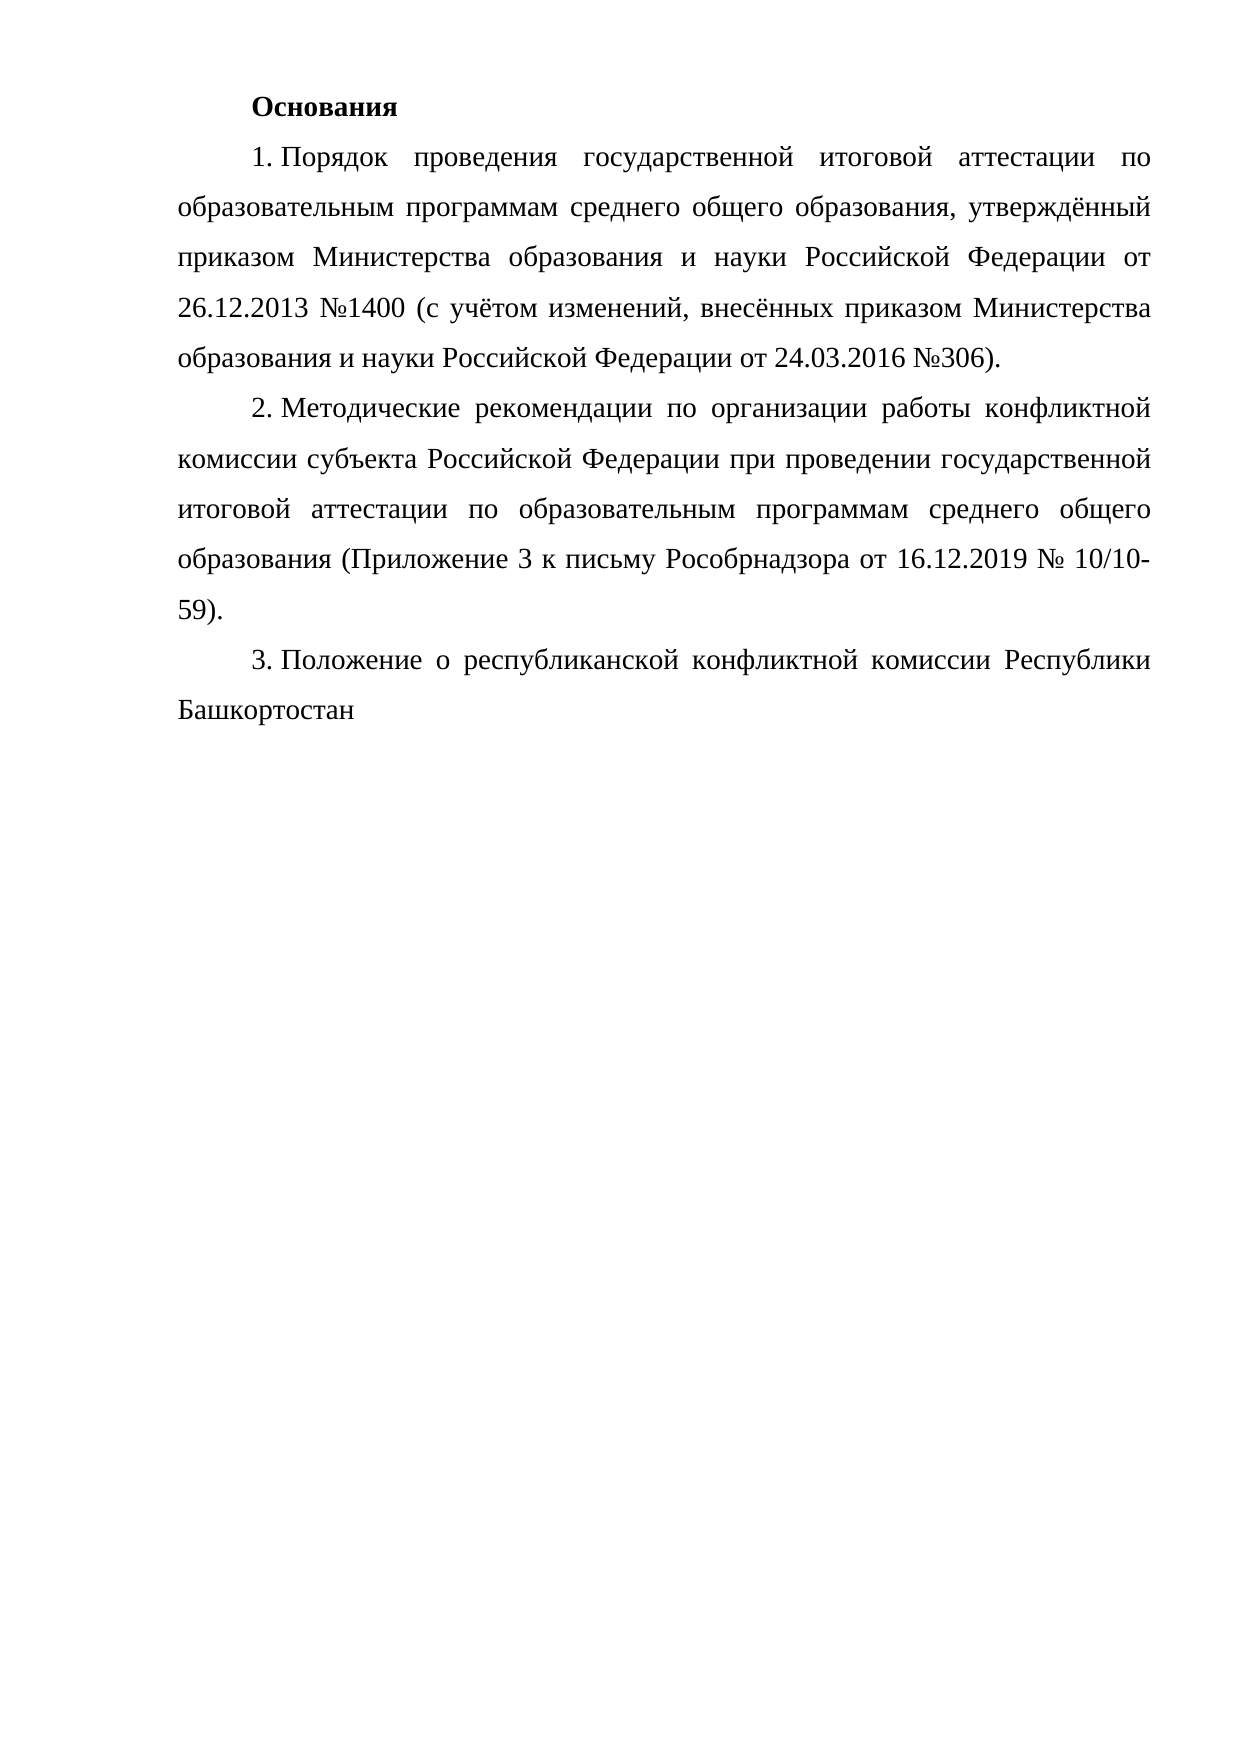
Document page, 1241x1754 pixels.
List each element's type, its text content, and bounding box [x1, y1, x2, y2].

list Положение о республиканской конфликтной комиссии Республики Башкортостан [177, 642, 1152, 726]
list Порядок проведения государственной итоговой аттестации по образовательным программам среднего общего образования, утверждённый приказом Министерства образования и науки Российской Федерации от 26.12.2013 №1400 (с учётом изменений, внесённых приказом Министерства образования и науки Российской Федерации от 24.03.2016 №306). [177, 139, 1152, 374]
text Основания [177, 89, 1152, 122]
list Методические рекомендации по организации работы конфликтной комиссии субъекта Российской Федерации при проведении государственной итоговой аттестации по образовательным программам среднего общего образования (Приложение 3 к письму Рособрнадзора от 16.12.2019 № 10/10-59). [177, 391, 1152, 625]
